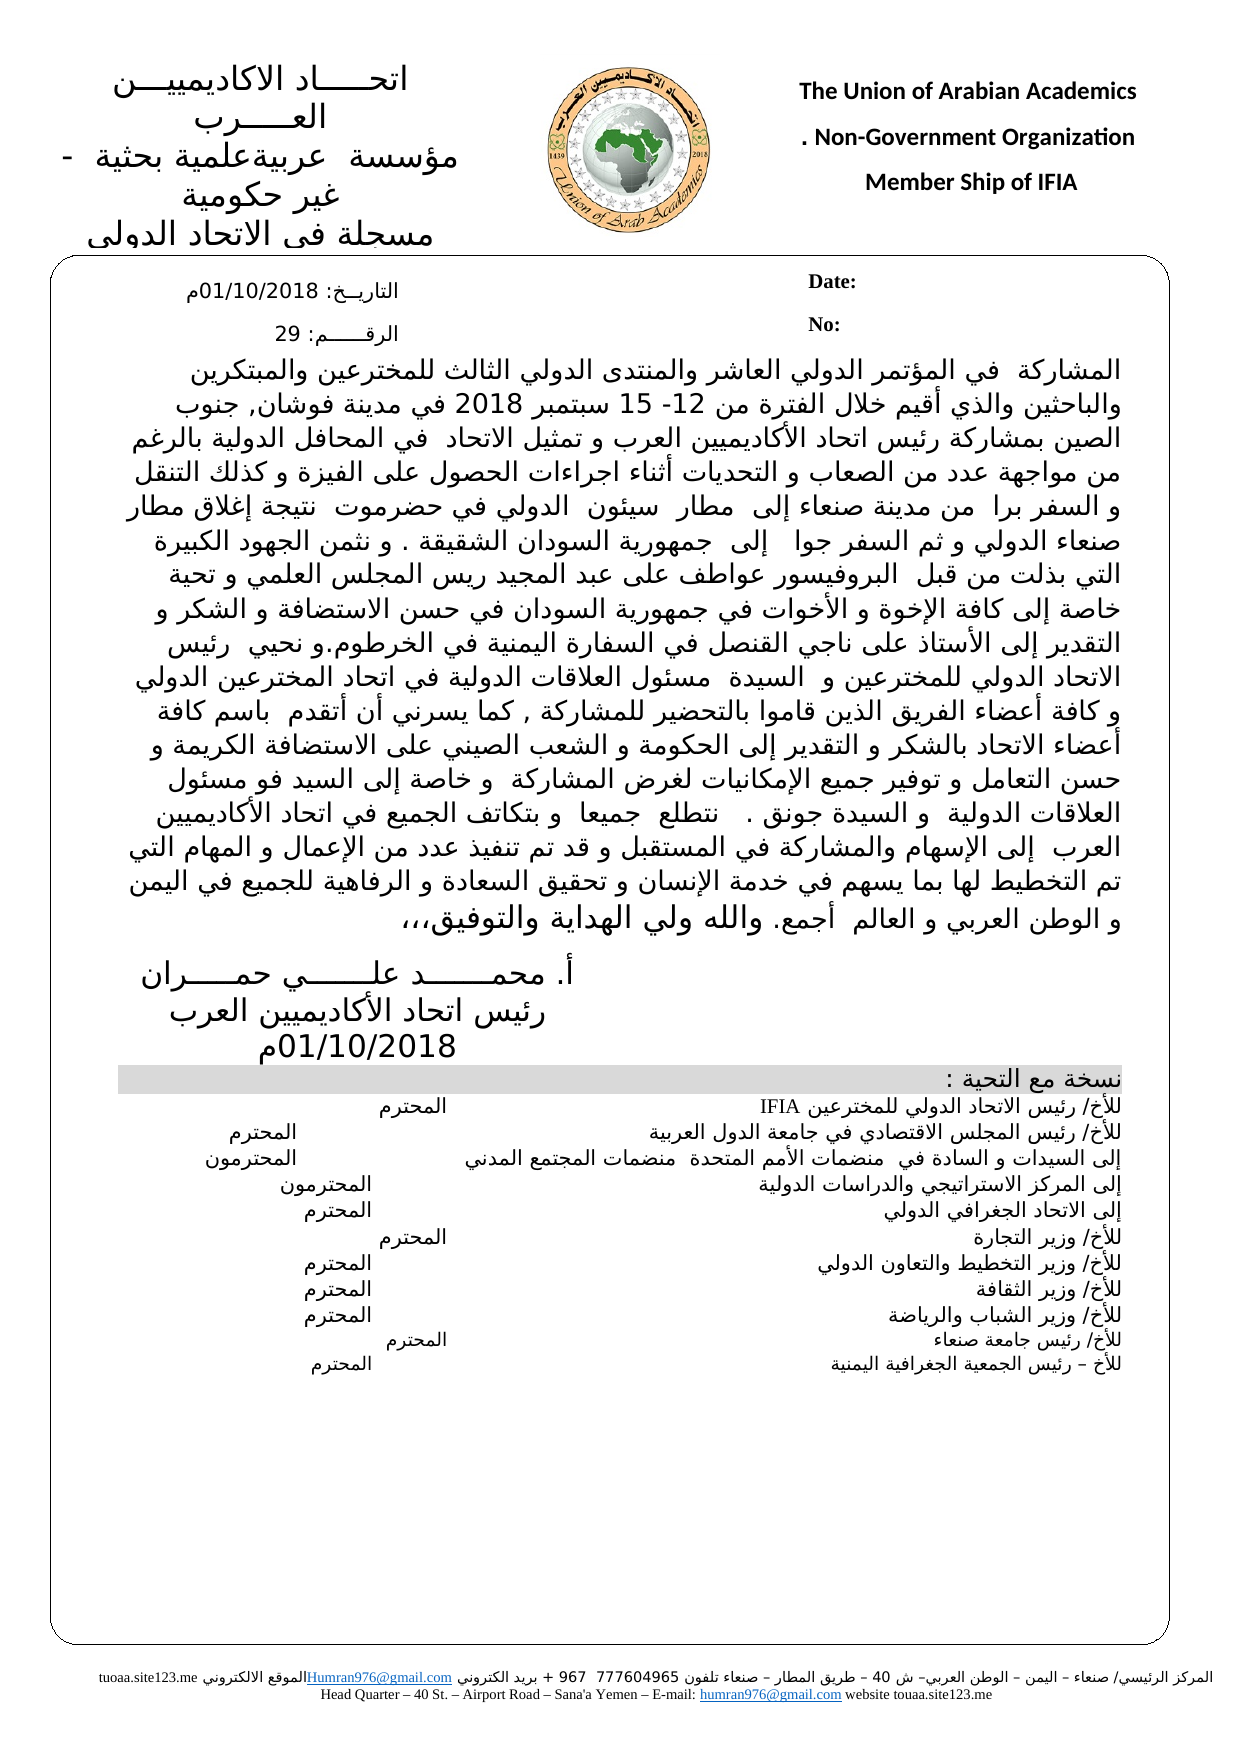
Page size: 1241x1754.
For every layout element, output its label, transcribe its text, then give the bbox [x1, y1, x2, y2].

text 01/10/2018م [118, 1028, 597, 1065]
picture [539, 54, 721, 237]
text للأخ/ وزير التجارة المحترم [118, 1225, 1122, 1249]
text رئيس اتحاد الأكاديميين العرب [118, 992, 597, 1028]
text للأخ/ رئيس المجلس الاقتصادي في جامعة الدول العربية المحترم [118, 1120, 1122, 1144]
text إلى السيدات و السادة في منضمات الأمم المتحدة منضمات المجتمع المدني المحترمون [118, 1146, 1122, 1171]
text للأخ/ وزير الشباب والرياضة المحترم [118, 1303, 1122, 1327]
text للأخ/ وزير الثقافة المحترم [118, 1277, 1122, 1301]
text للأخ/ رئيس جامعة صنعاء المحترم [118, 1329, 1122, 1351]
text للأخ/ وزير التخطيط والتعاون الدولي المحترم [118, 1251, 1122, 1275]
text أ. محمـــــــد علـــــــي حمـــــران [118, 956, 597, 992]
text للأخ – رئيس الجمعية الجغرافية اليمنية المحترم [118, 1353, 1122, 1375]
text نسخة مع التحية : [118, 1065, 1122, 1094]
text للأخ/ رئيس الاتحاد الدولي للمخترعين IFIA المحترم [118, 1094, 1122, 1118]
text إلى المركز الاستراتيجي والدراسات الدولية المحترمون [118, 1172, 1122, 1197]
text إلى الاتحاد الجغرافي الدولي المحترم [118, 1198, 1122, 1223]
